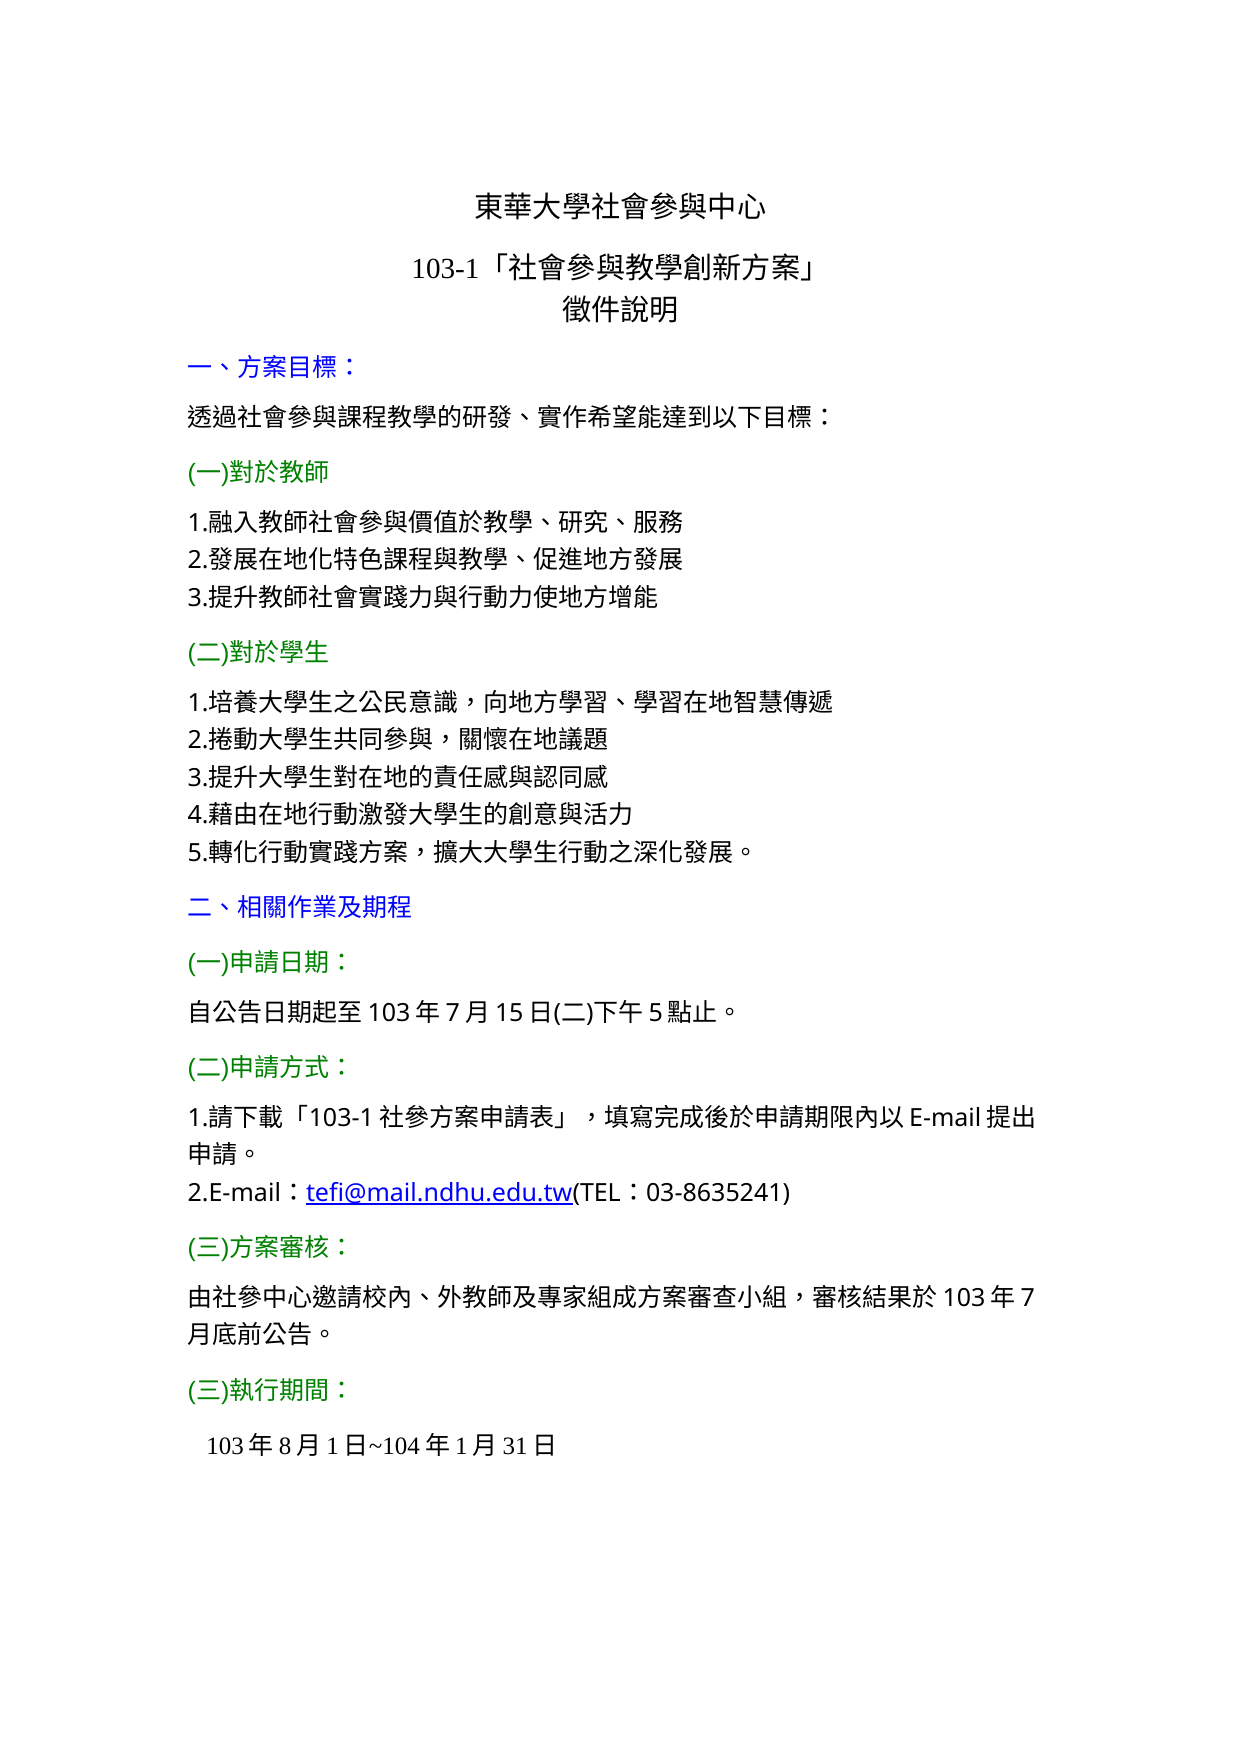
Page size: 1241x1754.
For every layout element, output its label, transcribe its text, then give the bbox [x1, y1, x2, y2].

subtitle 東華大學社會參與中心 [187, 183, 1053, 226]
text 1.培養大學生之公民意識，向地方學習、學習在地智慧傳遞 [187, 681, 1053, 719]
text 透過社會參與課程教學的研發、實作希望能達到以下目標： [187, 396, 1053, 434]
text 2.E-mail：tefi@mail.ndhu.edu.tw(TEL：03-8635241) [187, 1171, 1053, 1209]
subtitle (三)方案審核： [187, 1228, 1053, 1264]
text 3.提升教師社會實踐力與行動力使地方增能 [187, 576, 1053, 614]
text 1.請下載「103-1社參方案申請表」，填寫完成後於申請期限內以E-mail提出申請。 [187, 1096, 1053, 1171]
text 4.藉由在地行動激發大學生的創意與活力 [187, 794, 1053, 831]
text 3.提升大學生對在地的責任感與認同感 [187, 756, 1053, 794]
subtitle (二)對於學生 [187, 633, 1053, 669]
text 2.發展在地化特色課程與教學、促進地方發展 [187, 539, 1053, 576]
text 1.融入教師社會參與價值於教學、研究、服務 [187, 501, 1053, 539]
subtitle (一)申請日期： [187, 943, 1053, 979]
subtitle (三)執行期間： [187, 1370, 1053, 1406]
subtitle (一)對於教師 [187, 453, 1053, 489]
text 2.捲動大學生共同參與，關懷在地議題 [187, 719, 1053, 756]
subtitle 二、相關作業及期程 [187, 888, 1053, 924]
text 由社參中心邀請校內、外教師及專家組成方案審查小組，審核結果於103年7月底前公告。 [187, 1276, 1053, 1351]
text 自公告日期起至103年7月15日(二)下午5點止。 [187, 991, 1053, 1029]
text 5.轉化行動實踐方案，擴大大學生行動之深化發展。 [187, 831, 1053, 869]
subtitle 一、方案目標： [187, 348, 1053, 384]
subtitle 103-1「社會參與教學創新方案」 徵件說明 [187, 244, 1053, 329]
subtitle (二)申請方式： [187, 1048, 1053, 1084]
text 103年8月1日~104年1月31日 [206, 1425, 1053, 1461]
